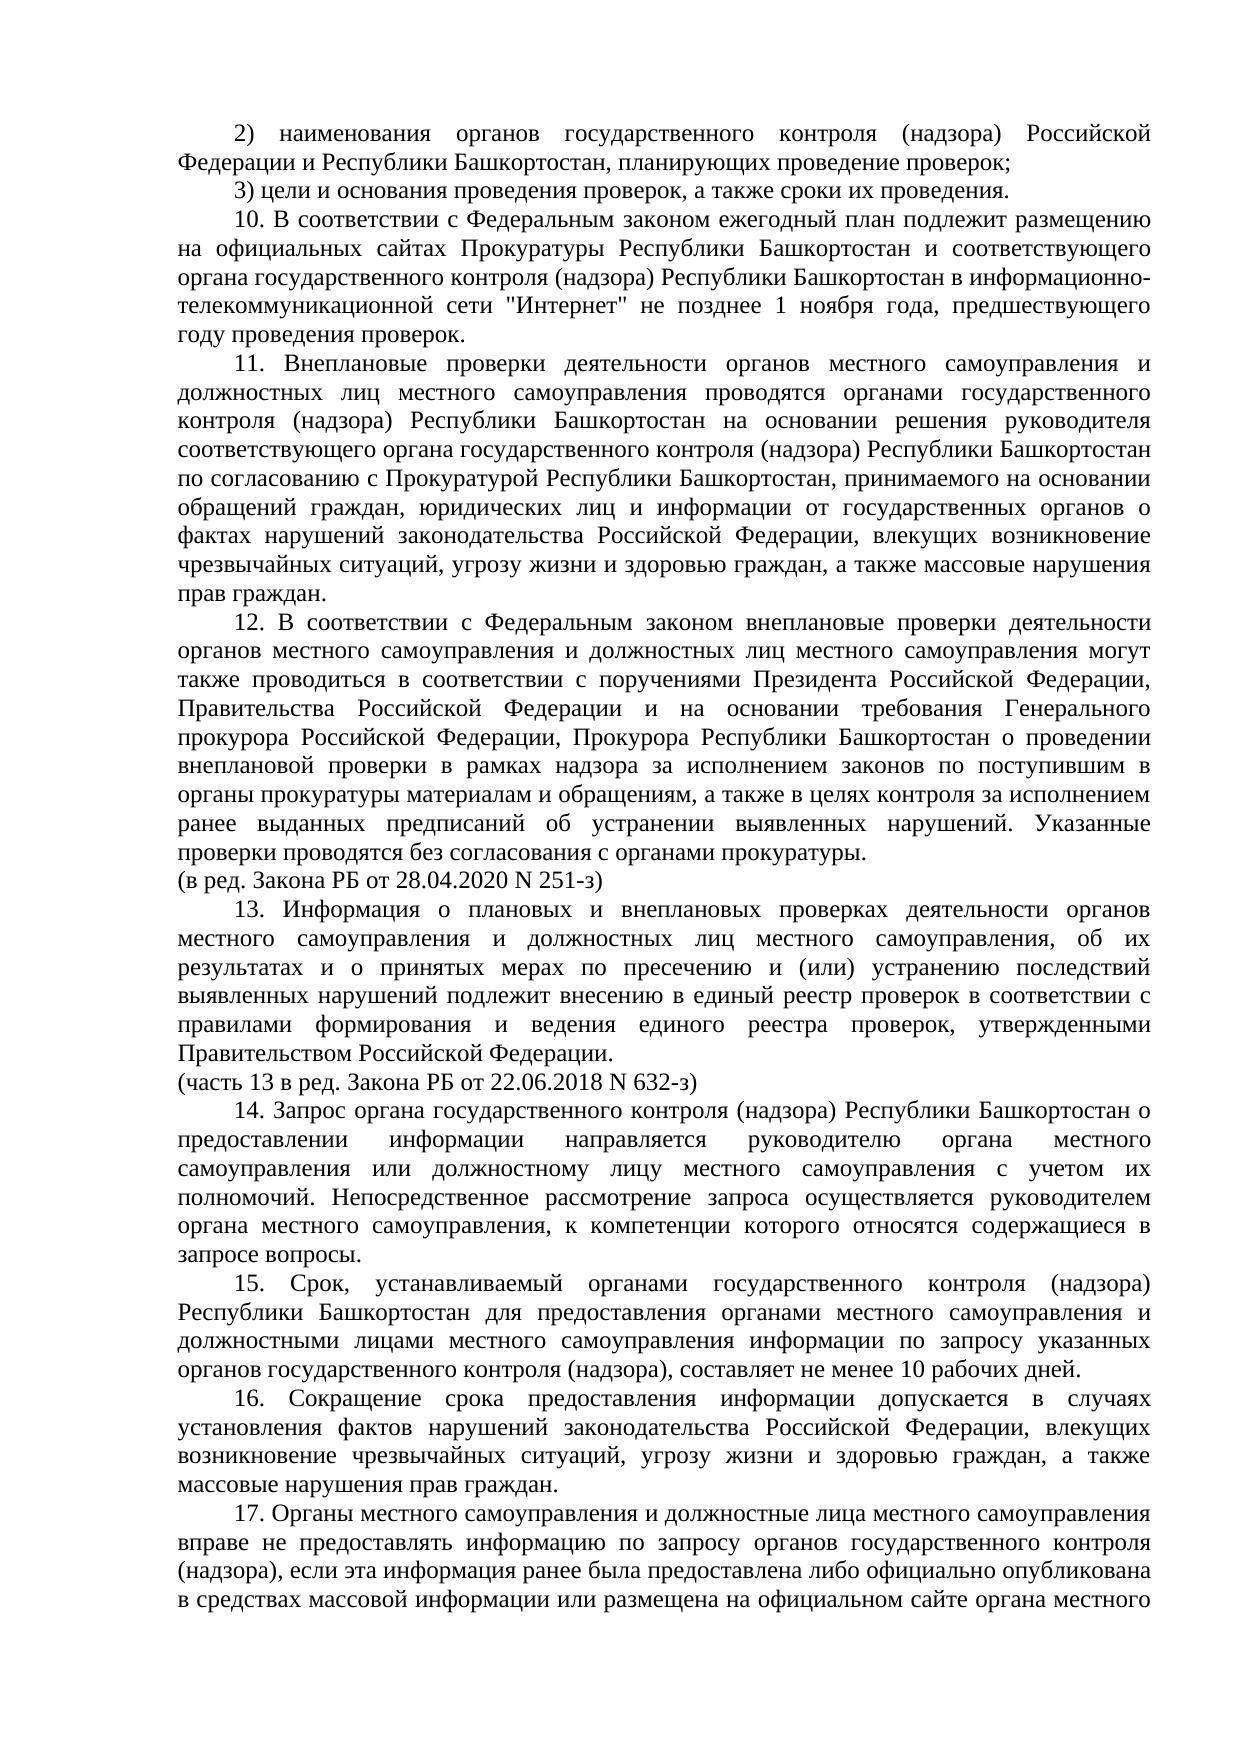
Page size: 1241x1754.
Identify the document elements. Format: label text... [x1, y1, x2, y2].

text 11. Внеплановые проверки деятельности органов местного самоуправления и должностных лиц местного самоуправления проводятся органами государственного контроля (надзора) Республики Башкортостан на основании решения руководителя соответствующего органа государственного контроля (надзора) Республики Башкортостан по согласованию с Прокуратурой Республики Башкортостан, принимаемого на основании обращений граждан, юридических лиц и информации от государственных органов о фактах нарушений законодательства Российской Федерации, влекущих возникновение чрезвычайных ситуаций, угрозу жизни и здоровью граждан, а также массовые нарушения прав граждан. [177, 348, 1152, 607]
text 10. В соответствии с Федеральным законом ежегодный план подлежит размещению на официальных сайтах Прокуратуры Республики Башкортостан и соответствующего органа государственного контроля (надзора) Республики Башкортостан в информационно-телекоммуникационной сети "Интернет" не позднее 1 ноября года, предшествующего году проведения проверок. [177, 204, 1152, 348]
text 12. В соответствии с Федеральным законом внеплановые проверки деятельности органов местного самоуправления и должностных лиц местного самоуправления могут также проводиться в соответствии с поручениями Президента Российской Федерации, Правительства Российской Федерации и на основании требования Генерального прокурора Российской Федерации, Прокурора Республики Башкортостан о проведении внеплановой проверки в рамках надзора за исполнением законов по поступившим в органы прокуратуры материалам и обращениям, а также в целях контроля за исполнением ранее выданных предписаний об устранении выявленных нарушений. Указанные проверки проводятся без согласования с органами прокуратуры. [177, 607, 1152, 866]
text 14. Запрос органа государственного контроля (надзора) Республики Башкортостан о предоставлении информации направляется руководителю органа местного самоуправления или должностному лицу местного самоуправления с учетом их полномочий. Непосредственное рассмотрение запроса осуществляется руководителем органа местного самоуправления, к компетенции которого относятся содержащиеся в запросе вопросы. [177, 1096, 1152, 1268]
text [177, 1498, 1152, 1613]
text 16. Сокращение срока предоставления информации допускается в случаях установления фактов нарушений законодательства Российской Федерации, влекущих возникновение чрезвычайных ситуаций, угрозу жизни и здоровью граждан, а также массовые нарушения прав граждан. [177, 1383, 1152, 1498]
text 15. Срок, устанавливаемый органами государственного контроля (надзора) Республики Башкортостан для предоставления органами местного самоуправления и должностными лицами местного самоуправления информации по запросу указанных органов государственного контроля (надзора), составляет не менее 10 рабочих дней. [177, 1268, 1152, 1383]
text 3) цели и основания проведения проверок, а также сроки их проведения. [177, 176, 1152, 204]
text 2) наименования органов государственного контроля (надзора) Российской Федерации и Республики Башкортостан, планирующих проведение проверок; [177, 118, 1152, 176]
text (в ред. Закона РБ от 28.04.2020 N 251-з) [177, 866, 1152, 894]
text (часть 13 в ред. Закона РБ от 22.06.2018 N 632-з) [177, 1067, 1152, 1096]
text 13. Информация о плановых и внеплановых проверках деятельности органов местного самоуправления и должностных лиц местного самоуправления, об их результатах и о принятых мерах по пресечению и (или) устранению последствий выявленных нарушений подлежит внесению в единый реестр проверок в соответствии с правилами формирования и ведения единого реестра проверок, утвержденными Правительством Российской Федерации. [177, 894, 1152, 1067]
